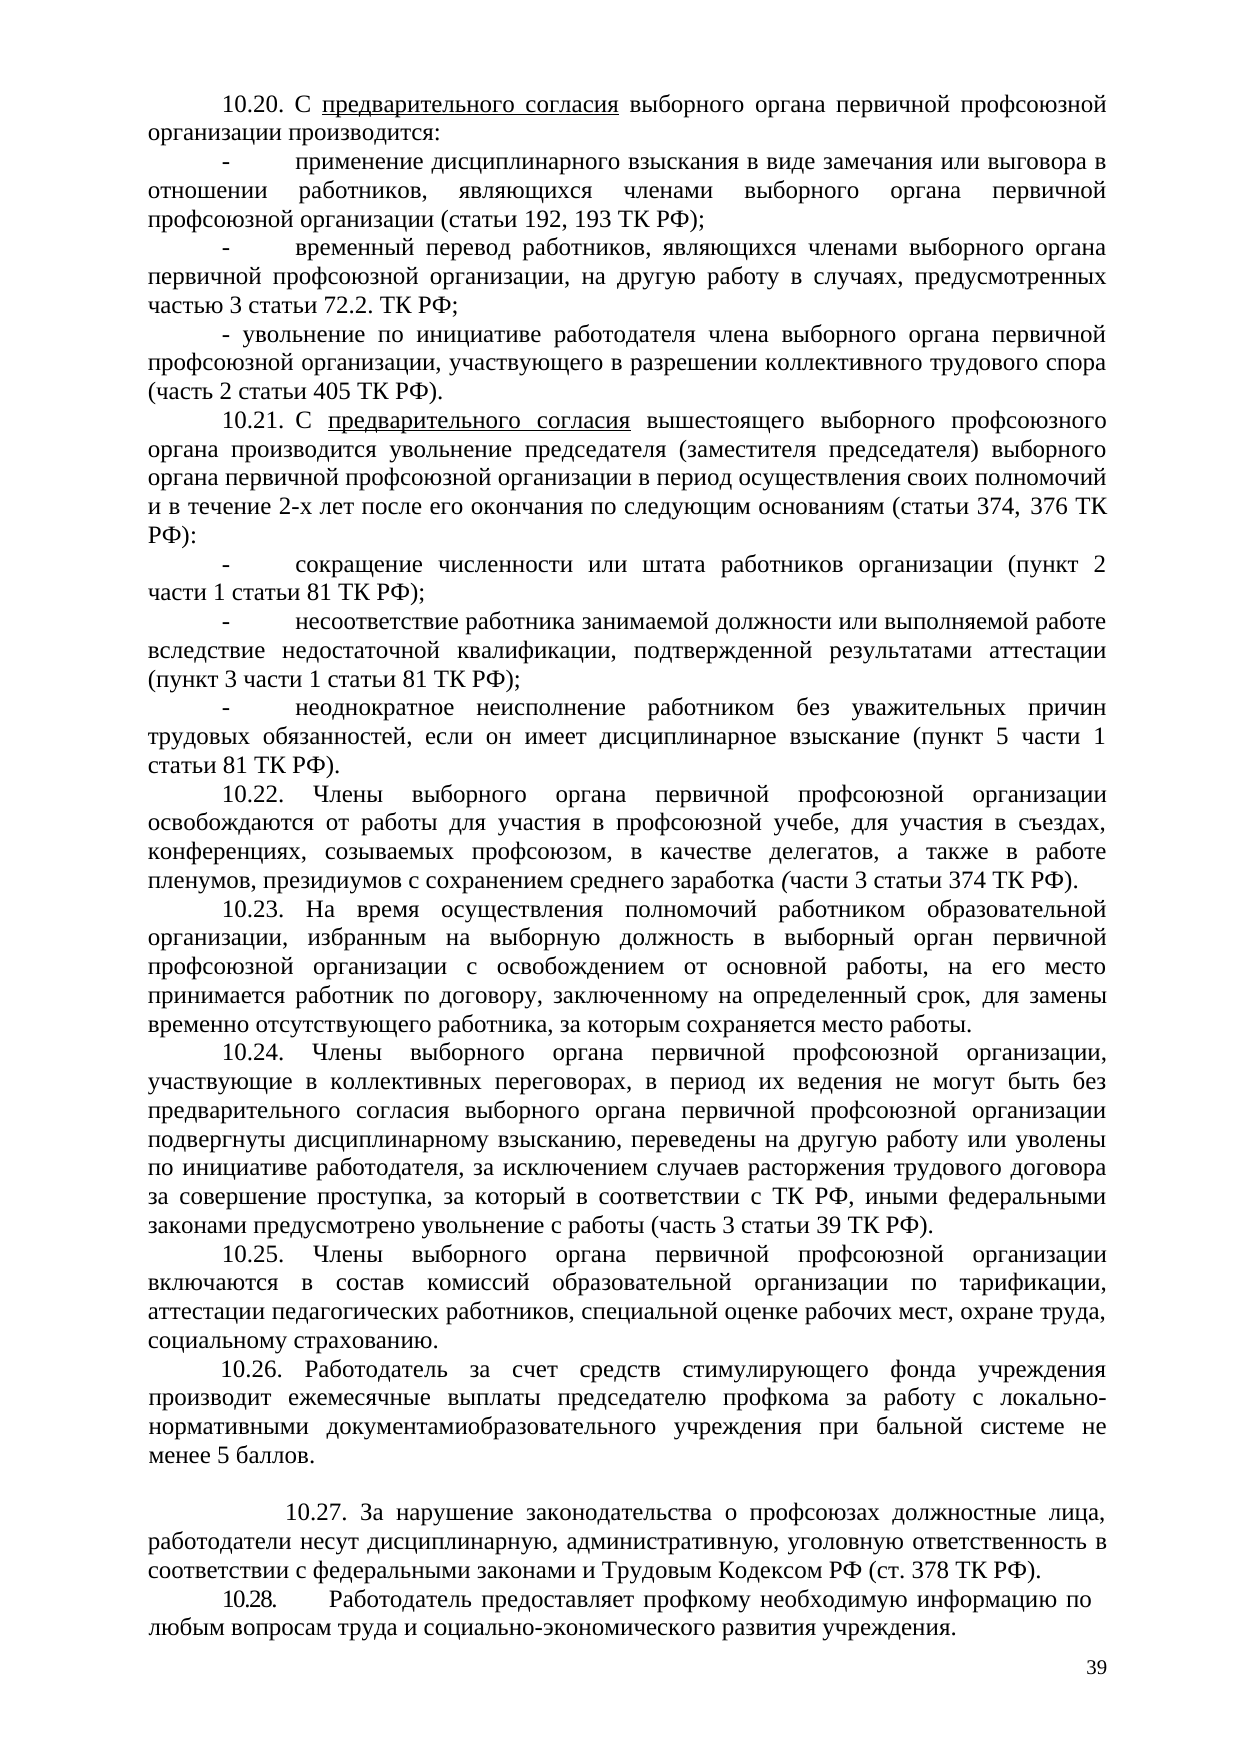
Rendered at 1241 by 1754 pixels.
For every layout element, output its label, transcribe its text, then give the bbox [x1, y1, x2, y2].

list 10.24. Члены выборного органа первичной профсоюзной организации, участвующие в коллективных переговорах, в период их ведения не могут быть без предварительного согласия выборного органа первичной профсоюзной организации подвергнуты дисциплинарному взысканию, переведены на другую работу или уволены по инициативе работодателя, за исключением случаев расторжения трудового договора за совершение проступка, за который в соответствии с ТК РФ, иными федеральными законами предусмотрено увольнение с работы (часть 3 статьи 39 ТК РФ). [148, 1037, 1107, 1239]
text 10.27. За нарушение законодательства о профсоюзах должностные лица, работодатели несут дисциплинарную, административную, уголовную ответственность в соответствии с федеральными законами и Трудовым Кодексом РФ (ст. 378 ТК РФ). [148, 1497, 1107, 1584]
list несоответствие работника занимаемой должности или выполняемой работе вследствие недостаточной квалификации, подтвержденной результатами аттестации (пункт 3 части 1 статьи 81 ТК РФ); [148, 606, 1107, 692]
list применение дисциплинарного взыскания в виде замечания или выговора в отношении работников, являющихся членами выборного органа первичной профсоюзной организации (статьи 192, 193 ТК РФ); [148, 146, 1107, 232]
text 10.26. Работодатель за счет средств стимулирующего фонда учреждения производит ежемесячные выплаты председателю профкома за работу с локально-нормативными документамиобразовательного учреждения при бальной системе не менее 5 баллов. [148, 1354, 1107, 1469]
list 10.22. Члены выборного органа первичной профсоюзной организации освобождаются от работы для участия в профсоюзной учебе, для участия в съездах, конференциях, созываемых профсоюзом, в качестве делегатов, а также в работе пленумов, президиумов с сохранением среднего заработка (части 3 статьи 374 ТК РФ). [148, 779, 1107, 894]
list 10.20. С предварительного согласия выборного органа первичной профсоюзной организации производится: [148, 89, 1107, 146]
list 10.23. На время осуществления полномочий работником образовательной организации, избранным на выборную должность в выборный орган первичной профсоюзной организации с освобождением от основной работы, на его место принимается работник по договору, заключенному на определенный срок, для замены временно отсутствующего работника, за которым сохраняется место работы. [148, 894, 1107, 1037]
text - увольнение по инициативе работодателя члена выборного органа первичной профсоюзной организации, участвующего в разрешении коллективного трудового спора (часть 2 статьи 405 ТК РФ). [148, 319, 1107, 405]
list 10.25. Члены выборного органа первичной профсоюзной организации включаются в состав комиссий образовательной организации по тарификации, аттестации педагогических работников, специальной оценке рабочих мест, охране труда, социальному страхованию. [148, 1239, 1107, 1354]
text 10.28. Работодатель предоставляет профкому необходимую информацию по любым вопросам труда и социально-экономического развития учреждения. [148, 1584, 1093, 1641]
list сокращение численности или штата работников организации (пункт 2 части 1 статьи 81 ТК РФ); [148, 549, 1107, 606]
list временный перевод работников, являющихся членами выборного органа первичной профсоюзной организации, на другую работу в случаях, предусмотренных частью 3 статьи 72.2. ТК РФ; [148, 232, 1107, 319]
list 10.21. С предварительного согласия вышестоящего выборного профсоюзного органа производится увольнение председателя (заместителя председателя) выборного органа первичной профсоюзной организации в период осуществления своих полномочий и в течение 2-х лет после его окончания по следующим основаниям (статьи 374, 376 ТК РФ): [148, 405, 1107, 549]
list неоднократное неисполнение работником без уважительных причин трудовых обязанностей, если он имеет дисциплинарное взыскание (пункт 5 части 1 статьи 81 ТК РФ). [148, 692, 1107, 779]
